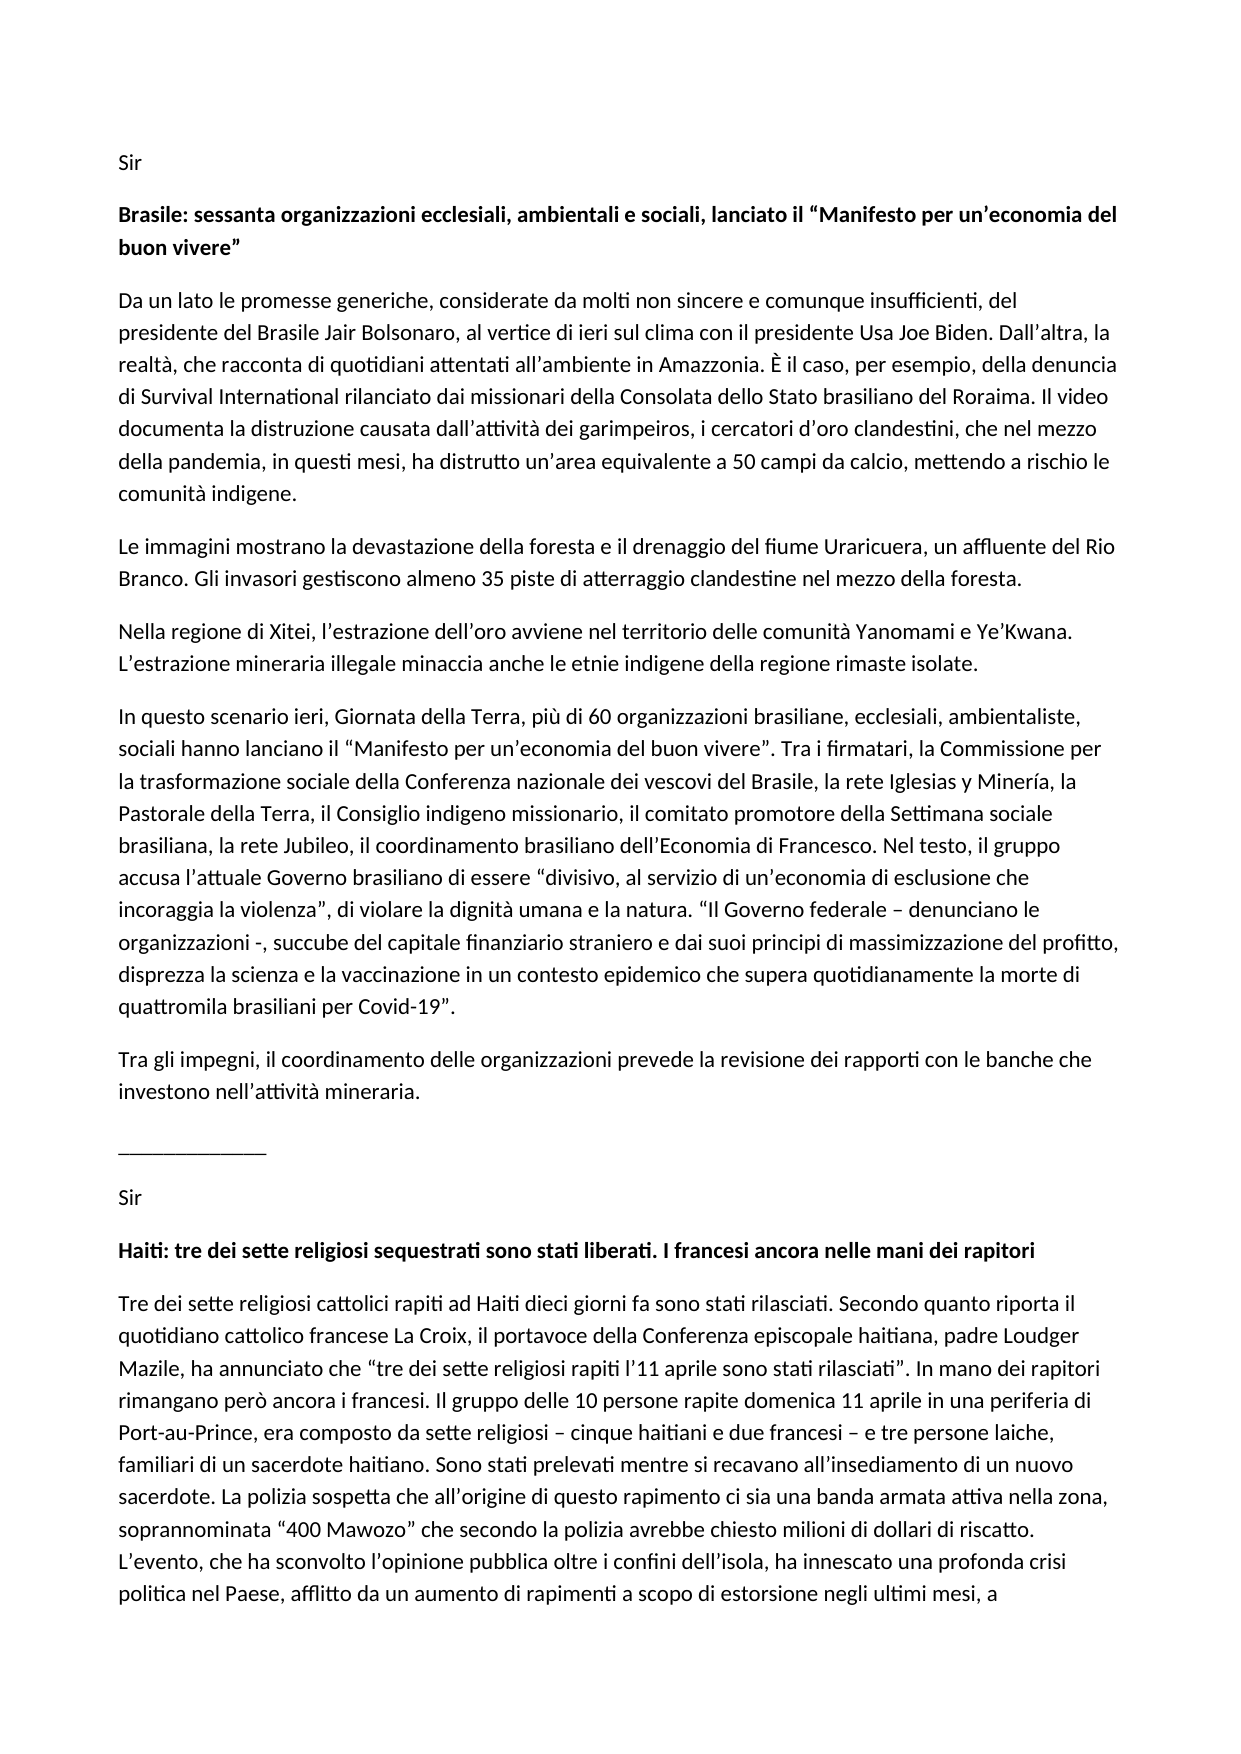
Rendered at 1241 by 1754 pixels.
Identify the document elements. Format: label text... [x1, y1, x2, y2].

text Nella regione di Xitei, l’estrazione dell’oro avviene nel territorio delle comunità Yanomami e Ye’Kwana. L’estrazione mineraria illegale minaccia anche le etnie indigene della regione rimaste isolate. [118, 617, 1122, 677]
text Sir [118, 1183, 1122, 1211]
text Haiti: tre dei sette religiosi sequestrati sono stati liberati. I francesi ancora nelle mani dei rapitori [118, 1236, 1122, 1264]
text _____________ [118, 1130, 1122, 1158]
text Da un lato le promesse generiche, considerate da molti non sincere e comunque insufficienti, del presidente del Brasile Jair Bolsonaro, al vertice di ieri sul clima con il presidente Usa Joe Biden. Dall’altra, la realtà, che racconta di quotidiani attentati all’ambiente in Amazzonia. È il caso, per esempio, della denuncia di Survival International rilanciato dai missionari della Consolata dello Stato brasiliano del Roraima. Il video documenta la distruzione causata dall’attività dei garimpeiros, i cercatori d’oro clandestini, che nel mezzo della pandemia, in questi mesi, ha distrutto un’area equivalente a 50 campi da calcio, mettendo a rischio le comunità indigene. [118, 286, 1122, 507]
text Sir [118, 148, 1122, 176]
text In questo scenario ieri, Giornata della Terra, più di 60 organizzazioni brasiliane, ecclesiali, ambientaliste, sociali hanno lanciano il “Manifesto per un’economia del buon vivere”. Tra i firmatari, la Commissione per la trasformazione sociale della Conferenza nazionale dei vescovi del Brasile, la rete Iglesias y Minería, la Pastorale della Terra, il Consiglio indigeno missionario, il comitato promotore della Settimana sociale brasiliana, la rete Jubileo, il coordinamento brasiliano dell’Economia di Francesco. Nel testo, il gruppo accusa l’attuale Governo brasiliano di essere “divisivo, al servizio di un’economia di esclusione che incoraggia la violenza”, di violare la dignità umana e la natura. “Il Governo federale – denunciano le organizzazioni -, succube del capitale finanziario straniero e dai suoi principi di massimizzazione del profitto, disprezza la scienza e la vaccinazione in un contesto epidemico che supera quotidianamente la morte di quattromila brasiliani per Covid-19”. [118, 702, 1122, 1020]
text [118, 1289, 1122, 1607]
text Brasile: sessanta organizzazioni ecclesiali, ambientali e sociali, lanciato il “Manifesto per un’economia del buon vivere” [118, 201, 1122, 261]
text Le immagini mostrano la devastazione della foresta e il drenaggio del fiume Uraricuera, un affluente del Rio Branco. Gli invasori gestiscono almeno 35 piste di atterraggio clandestine nel mezzo della foresta. [118, 532, 1122, 592]
text Tra gli impegni, il coordinamento delle organizzazioni prevede la revisione dei rapporti con le banche che investono nell’attività mineraria. [118, 1045, 1122, 1105]
